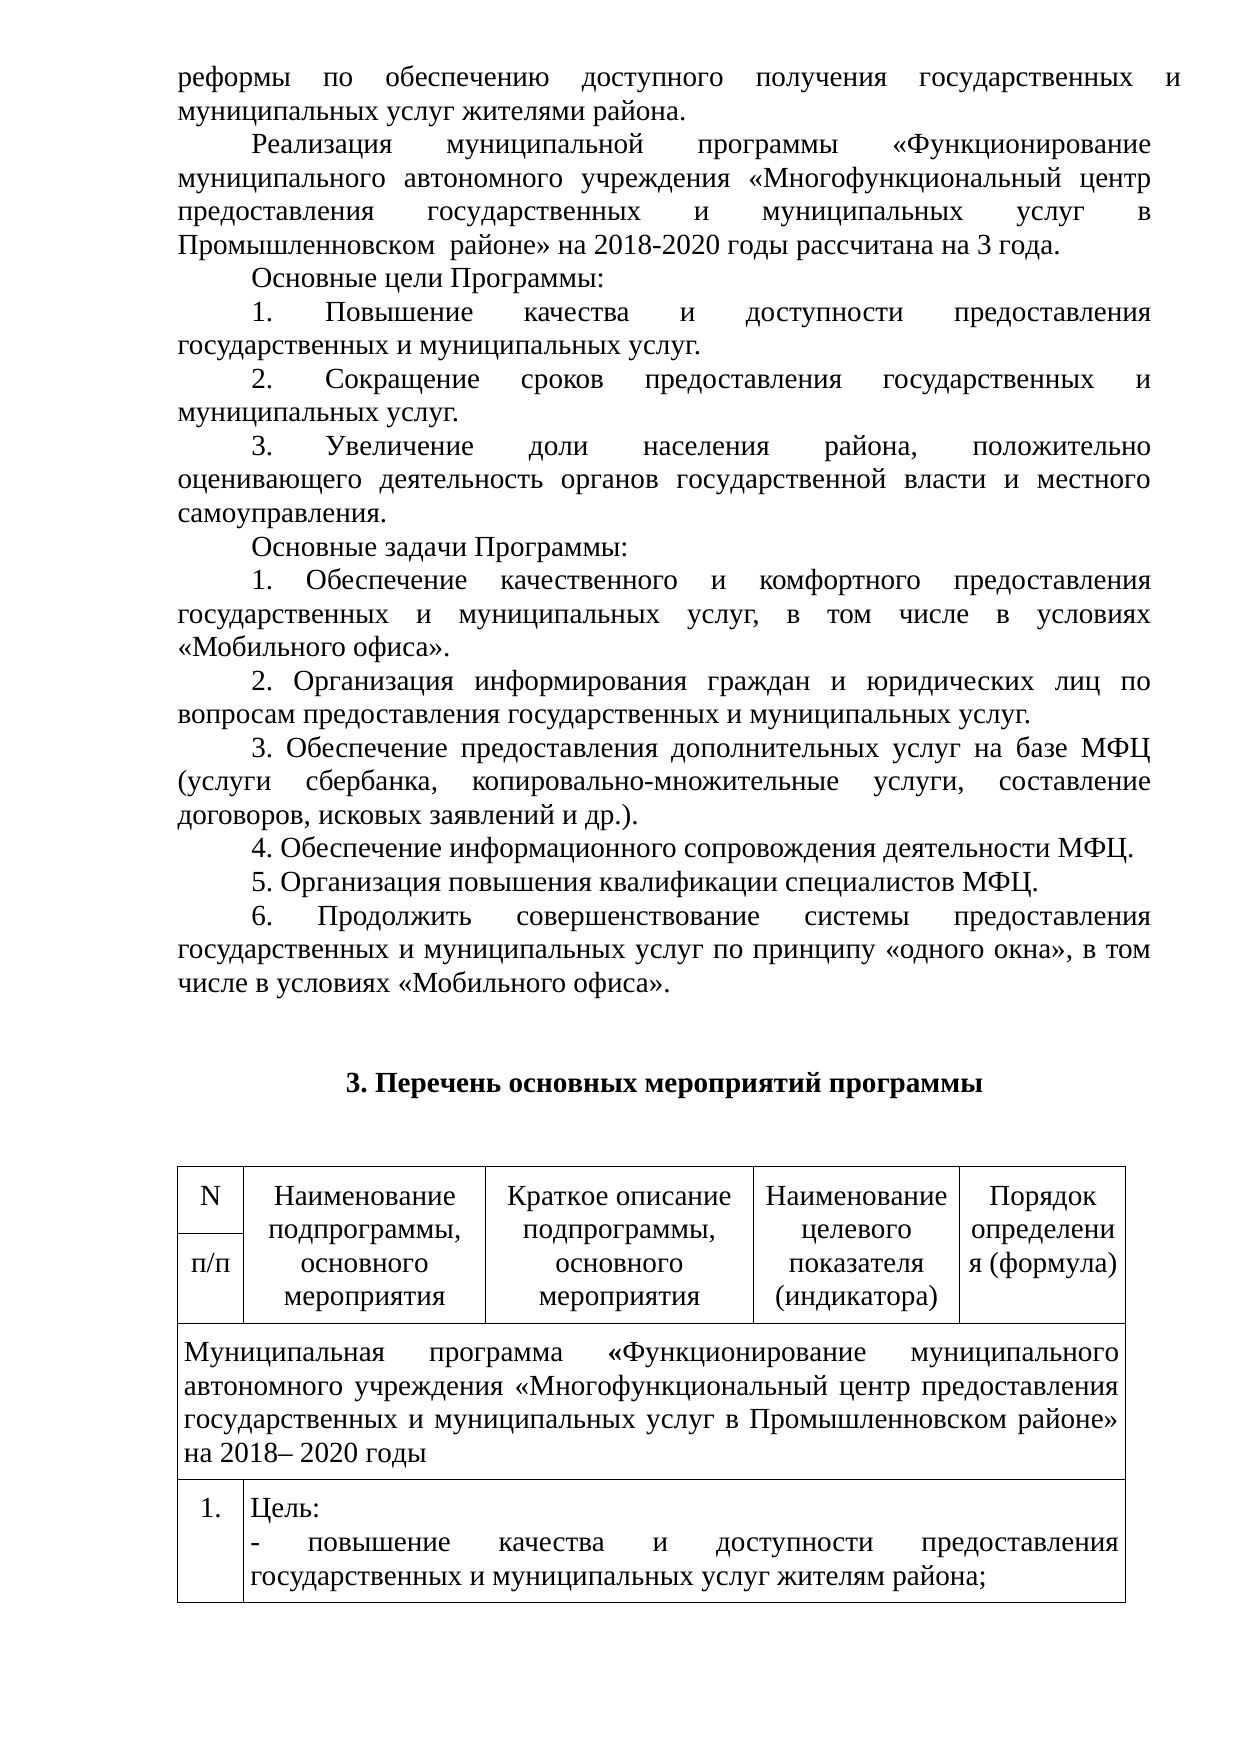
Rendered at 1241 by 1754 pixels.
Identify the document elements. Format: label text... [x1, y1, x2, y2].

text 4. Обеспечение информационного сопровождения деятельности МФЦ. [177, 831, 1152, 864]
text Основные задачи Программы: [177, 529, 1152, 562]
text 1. Обеспечение качественного и комфортного предоставления государственных и муниципальных услуг, в том числе в условиях «Мобильного офиса». [177, 562, 1152, 663]
text 5. Организация повышения квалификации специалистов МФЦ. [177, 864, 1152, 898]
table_header Наименование целевого показателя (индикатора) [754, 1167, 959, 1322]
table_cell п/п [178, 1234, 243, 1322]
table_header N [178, 1167, 243, 1233]
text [177, 59, 1181, 126]
text Реализация муниципальной программы «Функционирование муниципального автономного учреждения «Многофункциональный центр предоставления государственных и муниципальных услуг в Промышленновском районе» на 2018-2020 годы рассчитана на 3 года. [177, 126, 1152, 260]
table_header Наименование подпрограммы, основного мероприятия [244, 1167, 485, 1322]
text 6. Продолжить совершенствование системы предоставления государственных и муниципальных услуг по принципу «одного окна», в том числе в условиях «Мобильного офиса». [177, 898, 1152, 998]
text 3. Перечень основных мероприятий программы [177, 1065, 1152, 1099]
text 2. Организация информирования граждан и юридических лиц по вопросам предоставления государственных и муниципальных услуг. [177, 663, 1152, 730]
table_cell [244, 1480, 1125, 1602]
list Увеличение доли населения района, положительно оценивающего деятельность органов государственной власти и местного самоуправления. [177, 428, 1152, 529]
list Повышение качества и доступности предоставления государственных и муниципальных услуг. [177, 294, 1152, 361]
text 3. Обеспечение предоставления дополнительных услуг на базе МФЦ (услуги сбербанка, копировально-множительные услуги, составление договоров, исковых заявлений и др.). [177, 730, 1152, 831]
table_cell 1. [178, 1480, 243, 1602]
table_header Краткое описание подпрограммы, основного мероприятия [486, 1167, 753, 1322]
list Сокращение сроков предоставления государственных и муниципальных услуг. [177, 361, 1152, 428]
table_header Порядок определения (формула) [960, 1167, 1125, 1322]
text Основные цели Программы: [177, 260, 1152, 294]
table_cell Муниципальная программа «Функционирование муниципального автономного учреждения «Многофункциональный центр предоставления государственных и муниципальных услуг в Промышленновском районе» на 2018– 2020 годы [178, 1324, 1125, 1479]
